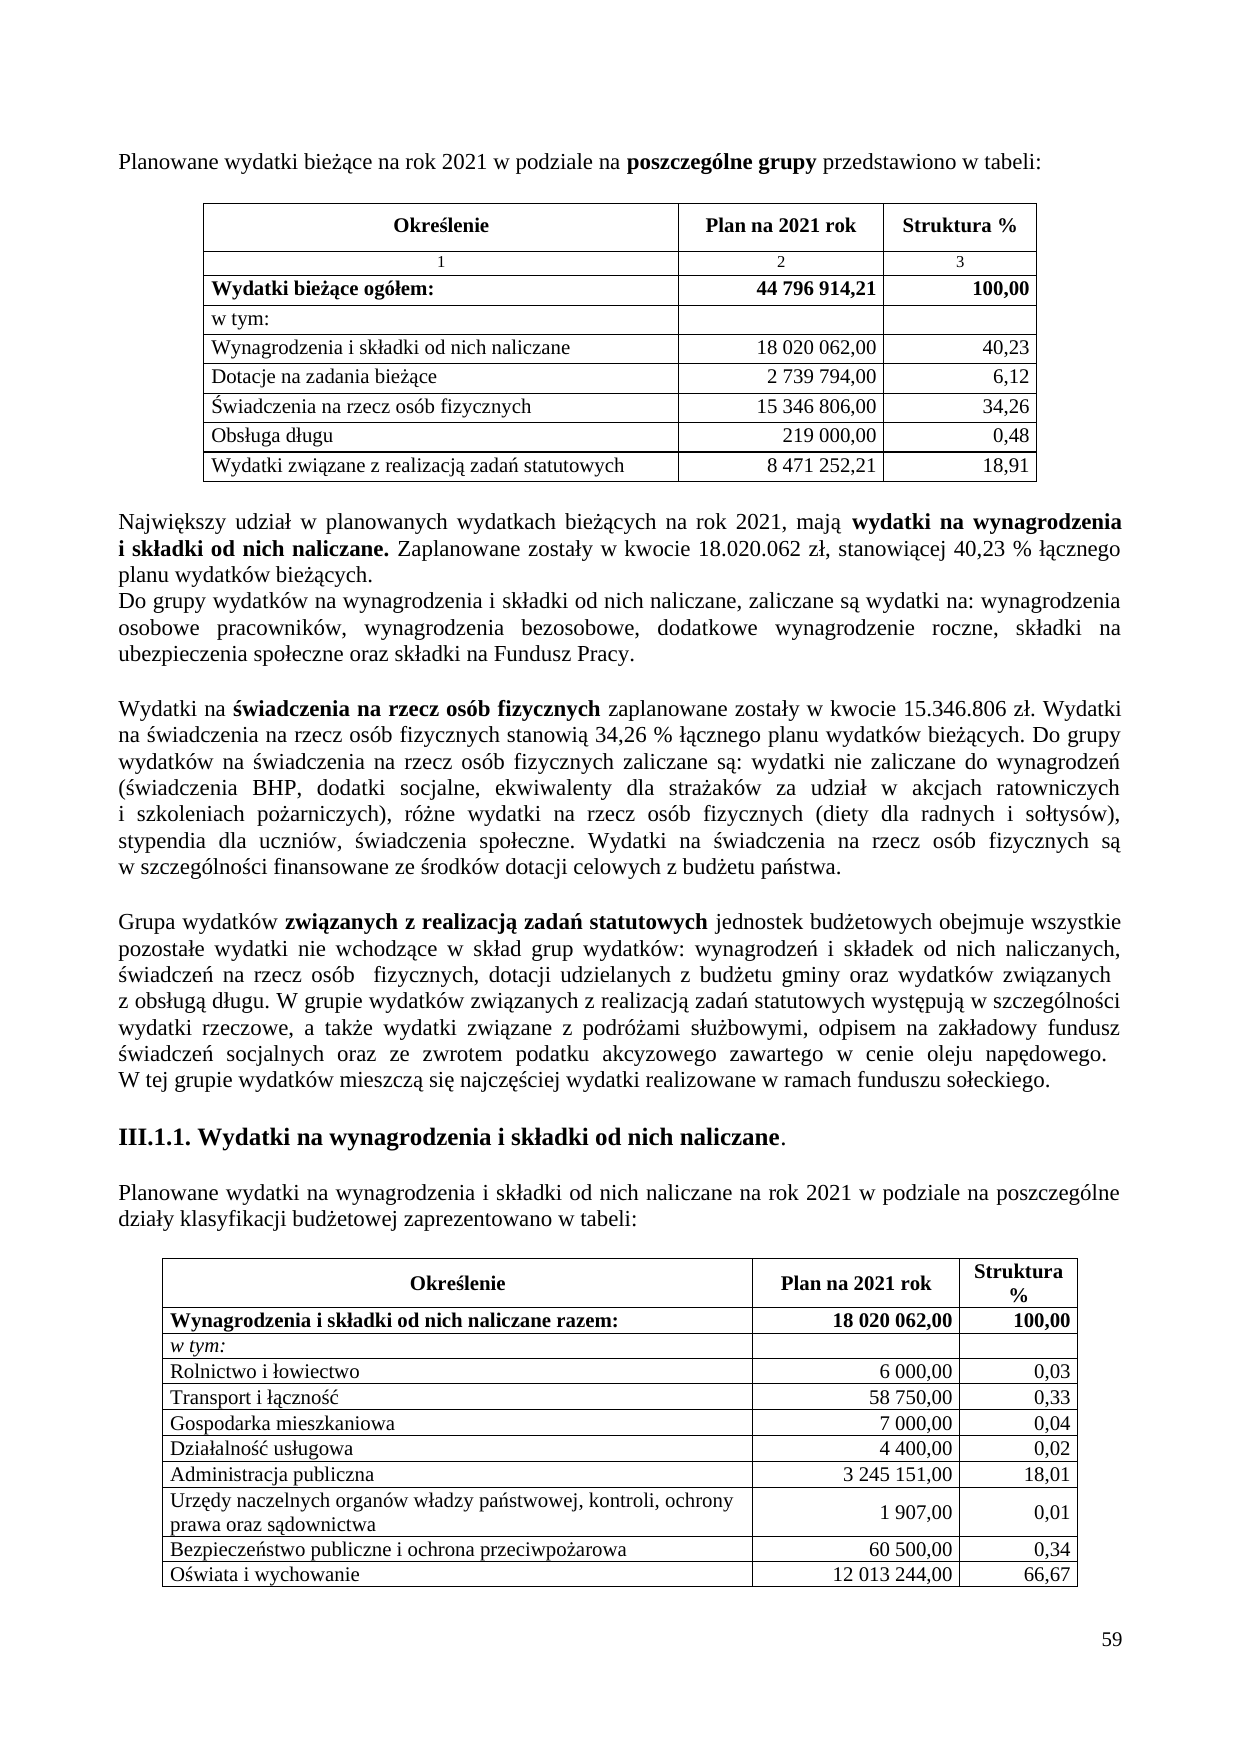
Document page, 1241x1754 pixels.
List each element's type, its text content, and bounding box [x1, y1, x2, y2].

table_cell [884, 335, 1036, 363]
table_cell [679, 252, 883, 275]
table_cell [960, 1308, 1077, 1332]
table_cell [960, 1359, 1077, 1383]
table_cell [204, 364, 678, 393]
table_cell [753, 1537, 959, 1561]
text Do grupy wydatków na wynagrodzenia i składki od nich naliczane, zaliczane są wydatki na: wynagrodzenia osobowe pracowników, wynagrodzenia bezosobowe, dodatkowe wynagrodzenie roczne, składki na ubezpieczenia społeczne oraz składki na Fundusz Pracy. [118, 587, 1122, 666]
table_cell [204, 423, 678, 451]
text Planowane wydatki bieżące na rok 2021 w podziale na poszczególne grupy przedstawiono w tabeli: [118, 148, 1122, 174]
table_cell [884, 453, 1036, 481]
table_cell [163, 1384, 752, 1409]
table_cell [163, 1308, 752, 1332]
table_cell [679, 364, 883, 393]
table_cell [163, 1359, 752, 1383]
text Grupa wydatków związanych z realizacją zadań statutowych jednostek budżetowych obejmuje wszystkie pozostałe wydatki nie wchodzące w skład grup wydatków: wynagrodzeń i składek od nich naliczanych, świadczeń na rzecz osób fizycznych, dotacji udzielanych z budżetu gminy oraz wydatków związanych z obsługą długu. W grupie wydatków związanych z realizacją zadań statutowych występują w szczególności wydatki rzeczowe, a także wydatki związane z podróżami służbowymi, odpisem na zakładowy fundusz świadczeń socjalnych oraz ze zwrotem podatku akcyzowego zawartego w cenie oleju napędowego. W tej grupie wydatków mieszczą się najczęściej wydatki realizowane w ramach funduszu sołeckiego. [118, 908, 1122, 1093]
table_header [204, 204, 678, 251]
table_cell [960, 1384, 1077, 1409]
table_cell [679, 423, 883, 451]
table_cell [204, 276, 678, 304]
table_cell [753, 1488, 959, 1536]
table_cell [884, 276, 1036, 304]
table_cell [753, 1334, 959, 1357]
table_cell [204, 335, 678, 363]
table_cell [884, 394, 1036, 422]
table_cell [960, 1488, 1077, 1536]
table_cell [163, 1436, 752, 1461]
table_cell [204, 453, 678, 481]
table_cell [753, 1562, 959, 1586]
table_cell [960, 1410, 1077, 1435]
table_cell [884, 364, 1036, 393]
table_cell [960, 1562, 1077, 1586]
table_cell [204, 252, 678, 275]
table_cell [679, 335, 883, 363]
text Największy udział w planowanych wydatkach bieżących na rok 2021, mają wydatki na wynagrodzenia i składki od nich naliczane. Zaplanowane zostały w kwocie 18.020.062 zł, stanowiącej 40,23 % łącznego planu wydatków bieżących. [118, 508, 1122, 587]
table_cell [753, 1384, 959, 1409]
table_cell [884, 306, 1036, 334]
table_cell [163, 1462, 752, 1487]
text Wydatki na świadczenia na rzecz osób fizycznych zaplanowane zostały w kwocie 15.346.806 zł. Wydatki na świadczenia na rzecz osób fizycznych stanowią 34,26 % łącznego planu wydatków bieżących. Do grupy wydatków na świadczenia na rzecz osób fizycznych zaliczane są: wydatki nie zaliczane do wynagrodzeń (świadczenia BHP, dodatki socjalne, ekwiwalenty dla strażaków za udział w akcjach ratowniczych i szkoleniach pożarniczych), różne wydatki na rzecz osób fizycznych (diety dla radnych i sołtysów), stypendia dla uczniów, świadczenia społeczne. Wydatki na świadczenia na rzecz osób fizycznych są w szczególności finansowane ze środków dotacji celowych z budżetu państwa. [118, 695, 1122, 879]
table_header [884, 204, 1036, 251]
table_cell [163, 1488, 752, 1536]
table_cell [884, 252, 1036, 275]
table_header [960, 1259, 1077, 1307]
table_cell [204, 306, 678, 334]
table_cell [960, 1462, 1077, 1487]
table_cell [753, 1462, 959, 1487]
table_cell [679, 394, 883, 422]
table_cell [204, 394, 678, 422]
text Planowane wydatki na wynagrodzenia i składki od nich naliczane na rok 2021 w podziale na poszczególne działy klasyfikacji budżetowej zaprezentowano w tabeli: [118, 1179, 1122, 1232]
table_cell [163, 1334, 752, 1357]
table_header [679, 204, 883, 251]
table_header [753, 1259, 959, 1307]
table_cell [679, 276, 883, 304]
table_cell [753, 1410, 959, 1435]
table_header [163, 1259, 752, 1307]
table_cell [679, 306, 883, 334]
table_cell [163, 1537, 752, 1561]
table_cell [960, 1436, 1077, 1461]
text III.1.1. Wydatki na wynagrodzenia i składki od nich naliczane. [118, 1122, 1122, 1150]
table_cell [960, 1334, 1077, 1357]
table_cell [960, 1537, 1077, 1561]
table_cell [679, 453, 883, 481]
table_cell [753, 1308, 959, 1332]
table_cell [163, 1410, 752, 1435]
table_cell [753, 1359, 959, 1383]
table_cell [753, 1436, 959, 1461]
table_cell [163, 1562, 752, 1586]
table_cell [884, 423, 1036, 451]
